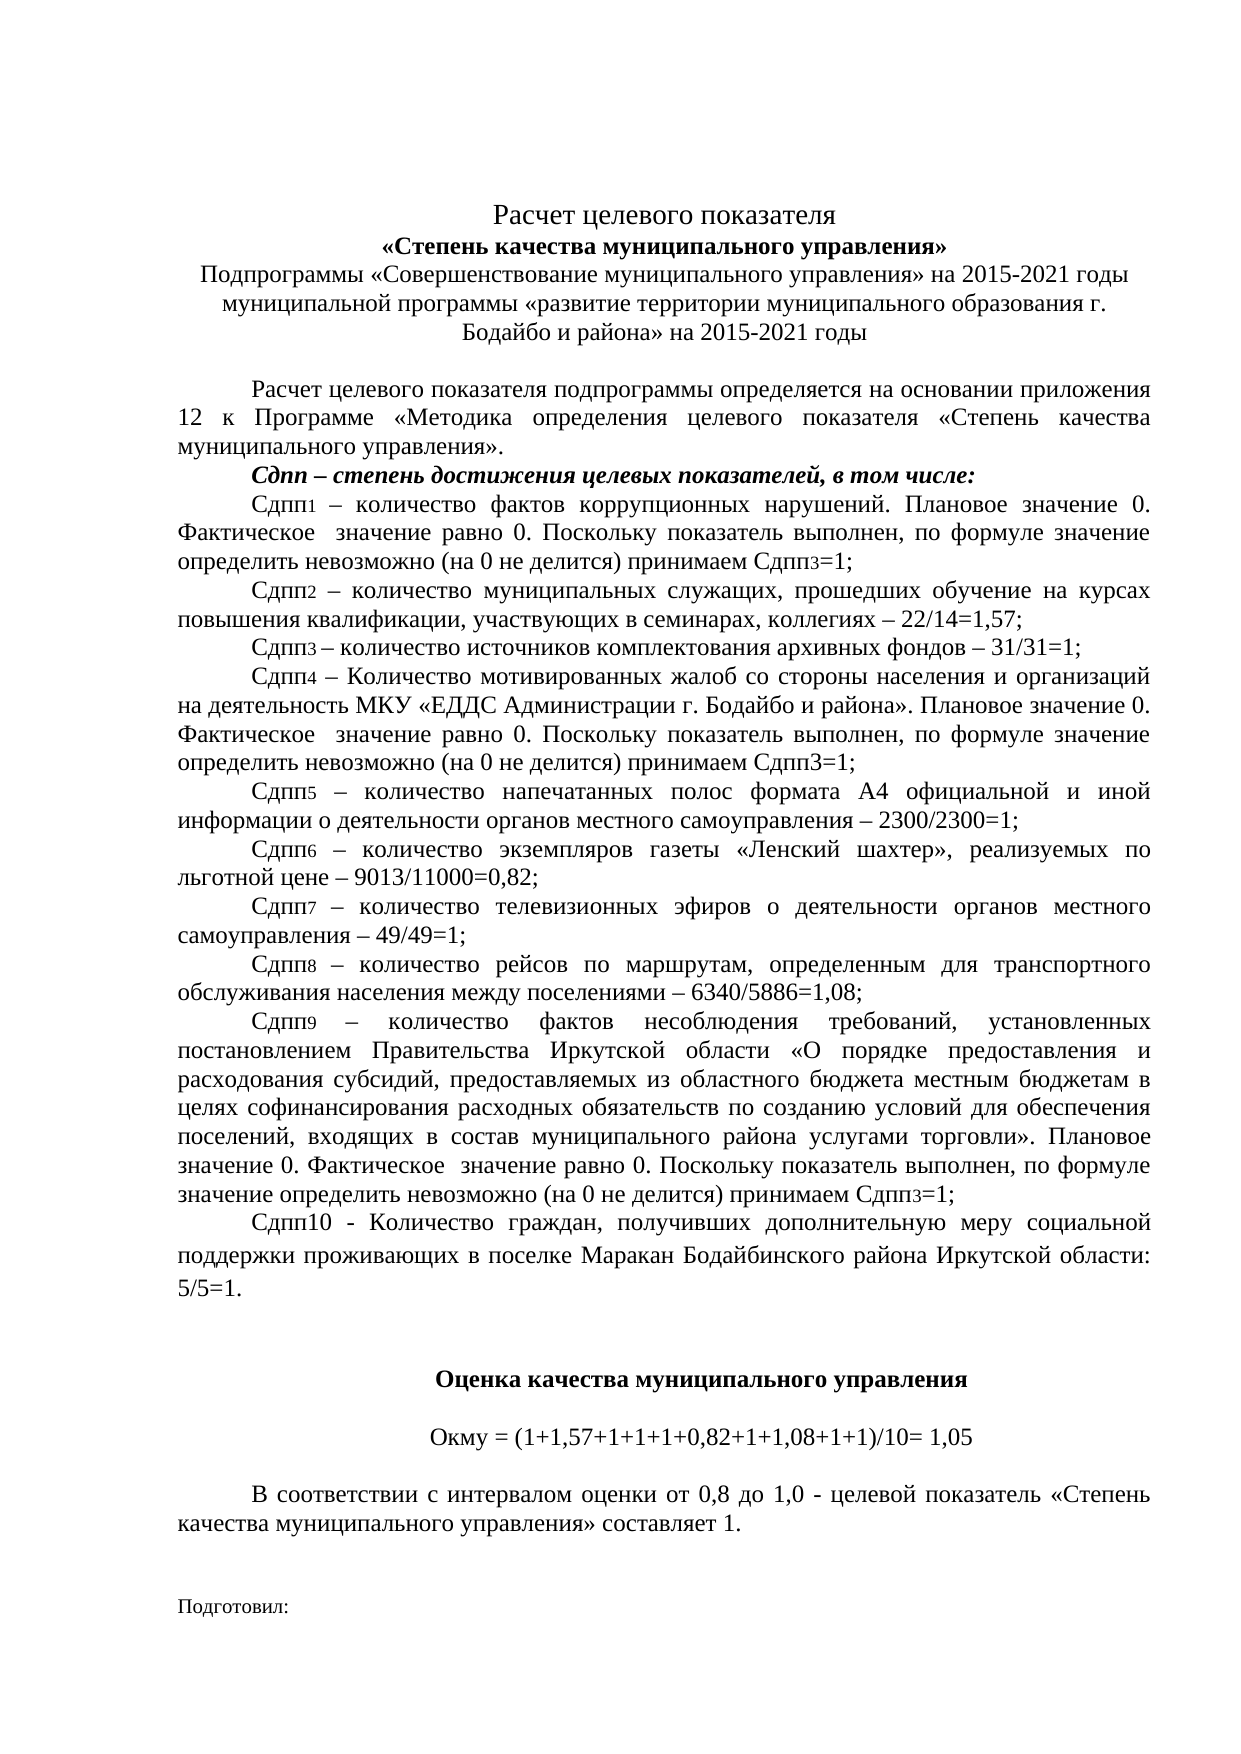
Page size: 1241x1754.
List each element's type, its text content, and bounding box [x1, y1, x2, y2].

text Сдпп2 – количество муниципальных служащих, прошедших обучение на курсах повышения квалификации, участвующих в семинарах, коллегиях – 22/14=1,57; [177, 575, 1152, 632]
text Сдпп7 – количество телевизионных эфиров о деятельности органов местного самоуправления – 49/49=1; [177, 891, 1152, 949]
text Сдпп5 – количество напечатанных полос формата А4 официальной и иной информации о деятельности органов местного самоуправления – 2300/2300=1; [177, 776, 1152, 834]
text Сдпп3 – количество источников комплектования архивных фондов – 31/31=1; [177, 632, 1152, 661]
text Расчет целевого показателя подпрограммы определяется на основании приложения 12 к Программе «Методика определения целевого показателя «Степень качества муниципального управления». [177, 374, 1152, 460]
text Сдпп8 – количество рейсов по маршрутам, определенным для транспортного обслуживания населения между поселениями – 6340/5886=1,08; [177, 949, 1152, 1006]
text Подпрограммы «Совершенствование муниципального управления» на 2015-2021 годы муниципальной программы «развитие территории муниципального образования г. Бодайбо и района» на 2015-2021 годы [177, 259, 1152, 346]
text Оценка качества муниципального управления [177, 1364, 1152, 1393]
text Сдпп4 – Количество мотивированных жалоб со стороны населения и организаций на деятельность МКУ «ЕДДС Администрации г. Бодайбо и района». Плановое значение 0. Фактическое значение равно 0. Поскольку показатель выполнен, по формуле значение определить невозможно (на 0 не делится) принимаем Сдпп3=1; [177, 661, 1152, 776]
text Расчет целевого показателя [177, 197, 1152, 231]
text Сдпп1 – количество фактов коррупционных нарушений. Плановое значение 0. Фактическое значение равно 0. Поскольку показатель выполнен, по формуле значение определить невозможно (на 0 не делится) принимаем Сдпп3=1; [177, 489, 1152, 575]
text Сдпп6 – количество экземпляров газеты «Ленский шахтер», реализуемых по льготной цене – 9013/11000=0,82; [177, 834, 1152, 891]
text Окму = (1+1,57+1+1+1+0,82+1+1,08+1+1)/10= 1,05 [177, 1422, 1152, 1450]
text Сдпп – степень достижения целевых показателей, в том числе: [177, 460, 1152, 489]
text Подготовил: [177, 1594, 1152, 1618]
text «Степень качества муниципального управления» [177, 231, 1152, 259]
text Сдпп10 - Количество граждан, получивших дополнительную меру социальной поддержки проживающих в поселке Маракан Бодайбинского района Иркутской области: 5/5=1. [177, 1207, 1152, 1302]
text Сдпп9 – количество фактов несоблюдения требований, установленных постановлением Правительства Иркутской области «О порядке предоставления и расходования субсидий, предоставляемых из областного бюджета местным бюджетам в целях софинансирования расходных обязательств по созданию условий для обеспечения поселений, входящих в состав муниципального района услугами торговли». Плановое значение 0. Фактическое значение равно 0. Поскольку показатель выполнен, по формуле значение определить невозможно (на 0 не делится) принимаем Сдпп3=1; [177, 1006, 1152, 1207]
text В соответствии с интервалом оценки от 0,8 до 1,0 - целевой показатель «Степень качества муниципального управления» составляет 1. [177, 1479, 1152, 1537]
